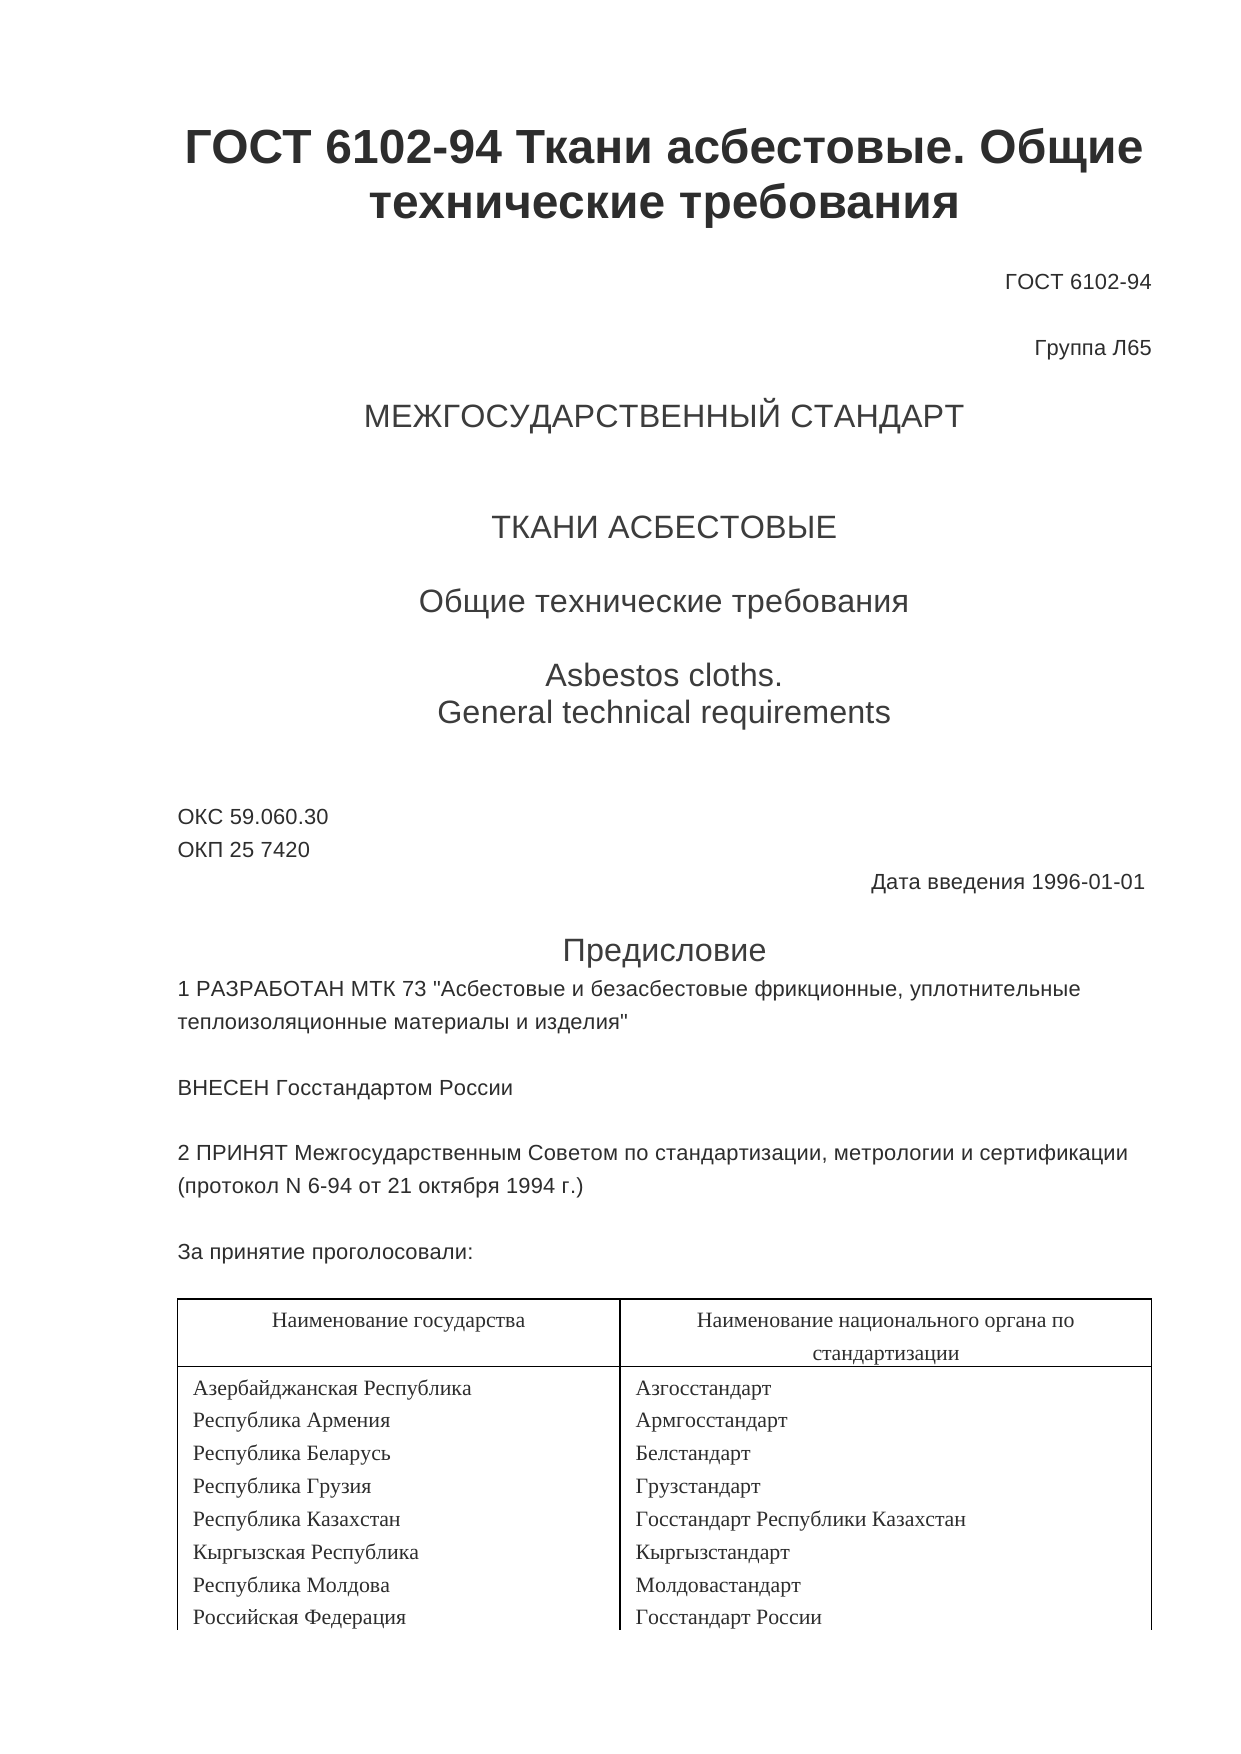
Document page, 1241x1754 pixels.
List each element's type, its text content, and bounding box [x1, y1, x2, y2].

table_cell Грузстандарт [621, 1466, 1151, 1498]
text Предисловие [177, 894, 1152, 969]
table_cell Азербайджанская Республика [178, 1367, 619, 1400]
text ГОСТ 6102-94 Группа Л65 [177, 228, 1152, 359]
text 1 РАЗРАБОТАН МТК 73 "Асбестовые и безасбестовые фрикционные, уплотнительные тeплoизоляционные материалы и изделия" ВНЕСЕН Госстандартом России [177, 969, 1152, 1133]
table_cell Азгосстандарт [621, 1367, 1151, 1400]
table_cell Республика Армения [178, 1400, 619, 1433]
table_cell Республика Беларусь [178, 1433, 619, 1466]
text ГОСТ 6102-94 Ткани асбестовые. Общие технические требования [177, 118, 1152, 228]
text Дата введения 1996-01-01 [177, 862, 1152, 894]
table_cell Кыргызская Республика [178, 1531, 619, 1564]
table_cell Госстандарт Республики Казахстан [621, 1498, 1151, 1531]
table_cell Белстандарт [621, 1433, 1151, 1466]
table_cell Республика Казахстан [178, 1498, 619, 1531]
text ОКС 59.060.30 ОКП 25 7420 [177, 730, 1152, 862]
table_cell Республика Грузия [178, 1466, 619, 1498]
table_cell Республика Молдова [178, 1564, 619, 1597]
table_cell Госстандарт России [621, 1597, 1151, 1629]
table_cell Молдовастандарт [621, 1564, 1151, 1597]
text МЕЖГОСУДАРСТВЕННЫЙ СТАНДАРТ ТКАНИ АСБЕСТОВЫЕ Общие технические требования Asbestos cloths. General technical requirements [177, 359, 1152, 730]
table_cell Российская Федерация [178, 1597, 619, 1629]
table_cell Кыргызстандарт [621, 1531, 1151, 1564]
table_cell Наименование государства [178, 1300, 619, 1366]
table_cell Наименование национального органа по стандартизации [621, 1300, 1151, 1366]
text 2 ПРИНЯТ Межгосударственным Советом по стандартизации, метрологии и сертификации (протокол N 6-94 от 21 октября 1994 г.) За принятие проголосовали: [177, 1133, 1152, 1297]
table_cell Армгосстандарт [621, 1400, 1151, 1433]
